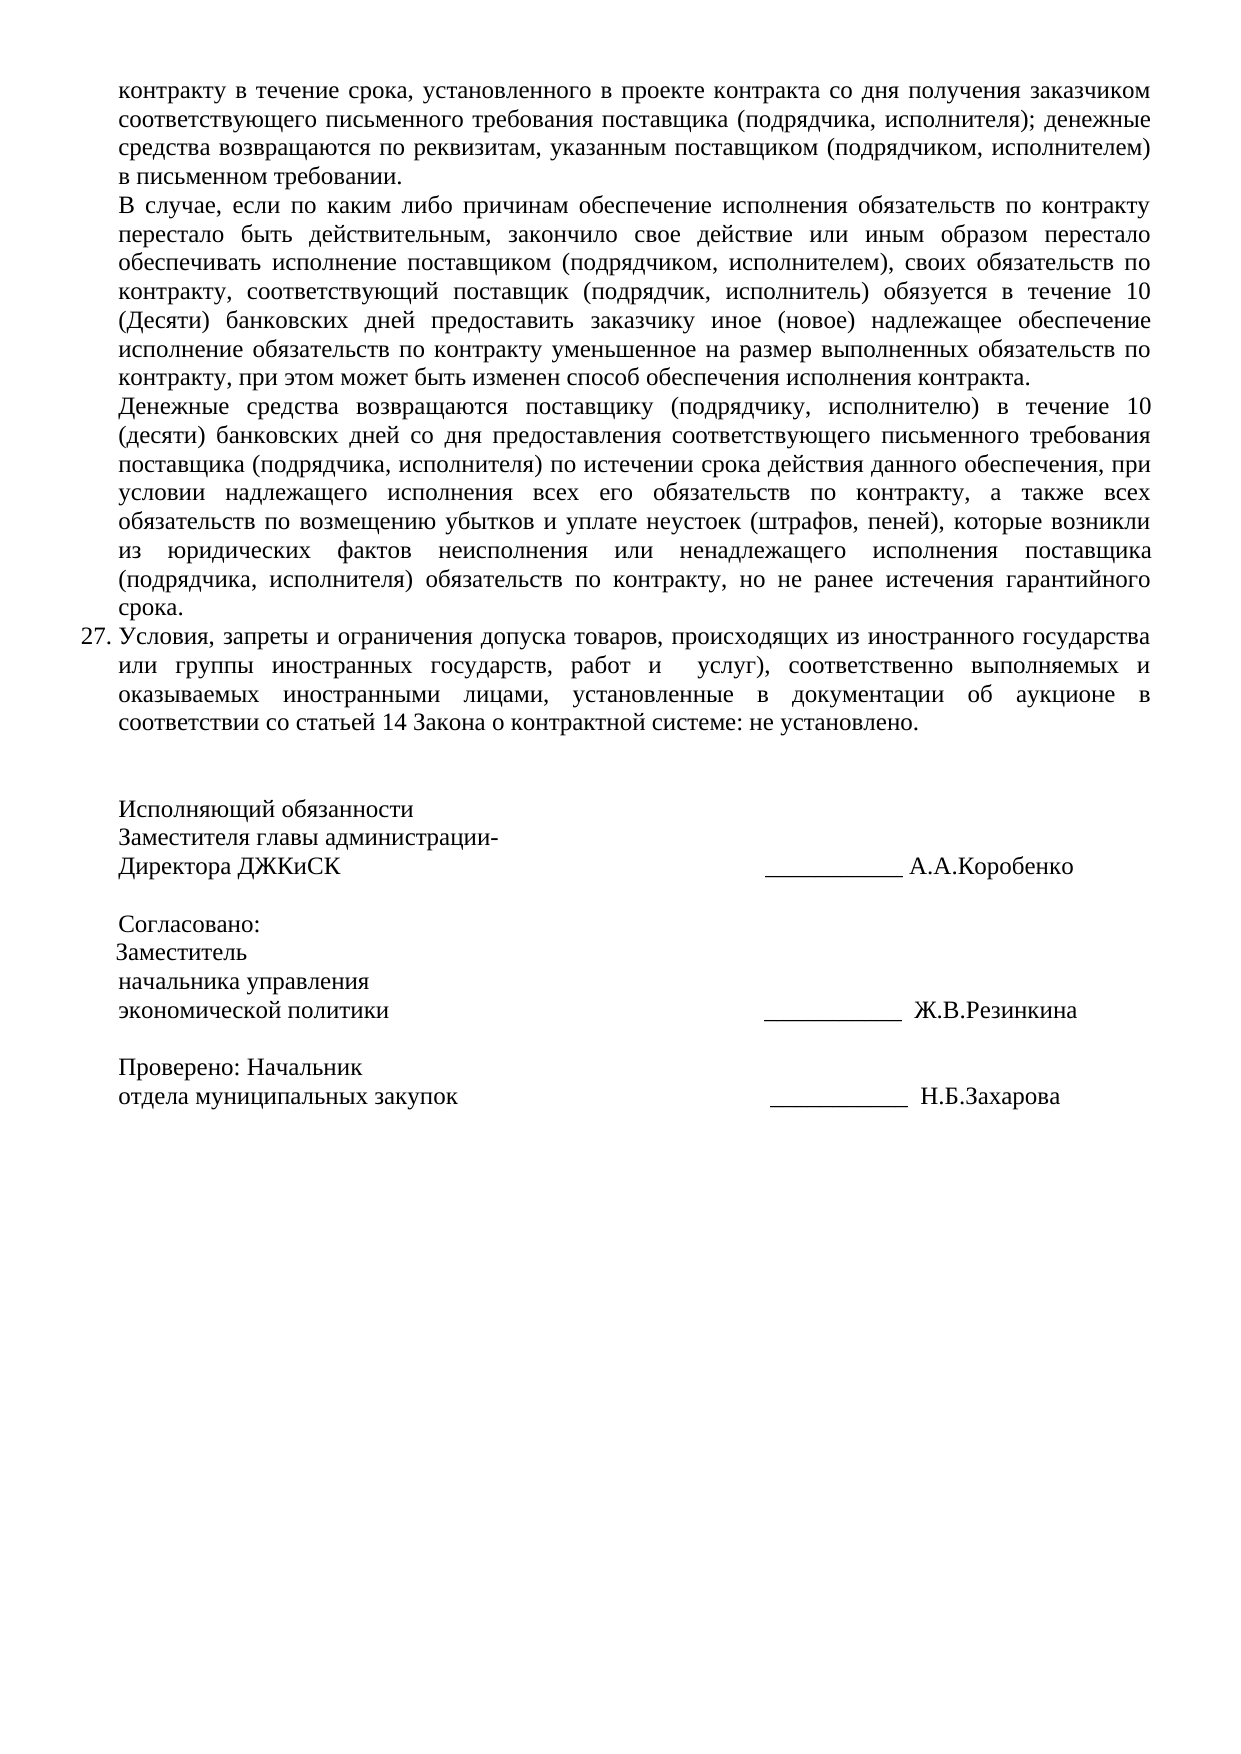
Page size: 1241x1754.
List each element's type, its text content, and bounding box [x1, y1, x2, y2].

text начальника управления [59, 966, 1152, 995]
list Условия, запреты и ограничения допуска товаров, происходящих из иностранного государства или группы иностранных государств, работ и услуг), соответственно выполняемых и оказываемых иностранными лицами, установленные в документации об аукционе в соответствии со статьей 14 Закона о контрактной системе: не установлено. [81, 621, 1152, 736]
text Проверено: Начальник [59, 1052, 1152, 1081]
text Заместитель [59, 937, 1152, 966]
text экономической политики ___________ Ж.В.Резинкина [59, 995, 1152, 1024]
text Денежные средства возвращаются поставщику (подрядчику, исполнителю) в течение 10 (десяти) банковских дней со дня предоставления соответствующего письменного требования поставщика (подрядчика, исполнителя) по истечении срока действия данного обеспечения, при условии надлежащего исполнения всех его обязательств по контракту, а также всех обязательств по возмещению убытков и уплате неустоек (штрафов, пеней), которые возникли из юридических фактов неисполнения или ненадлежащего исполнения поставщика (подрядчика, исполнителя) обязательств по контракту, но не ранее истечения гарантийного срока. [118, 391, 1152, 621]
text Заместителя главы администрации- [118, 822, 1152, 851]
text Исполняющий обязанности [118, 794, 1152, 822]
text Согласовано: [59, 909, 1152, 937]
text В случае, если по каким либо причинам обеспечение исполнения обязательств по контракту перестало быть действительным, закончило свое действие или иным образом перестало обеспечивать исполнение поставщиком (подрядчиком, исполнителем), своих обязательств по контракту, соответствующий поставщик (подрядчик, исполнитель) обязуется в течение 10 (Десяти) банковских дней предоставить заказчику иное (новое) надлежащее обеспечение исполнение обязательств по контракту уменьшенное на размер выполненных обязательств по контракту, при этом может быть изменен способ обеспечения исполнения контракта. [118, 190, 1152, 391]
text Директора ДЖКиСК ___________ А.А.Коробенко [59, 851, 1152, 880]
text отдела муниципальных закупок ___________ Н.Б.Захарова [59, 1081, 1152, 1110]
text контракту в течение срока, установленного в проекте контракта со дня получения заказчиком соответствующего письменного требования поставщика (подрядчика, исполнителя); денежные средства возвращаются по реквизитам, указанным поставщиком (подрядчиком, исполнителем) в письменном требовании. [118, 75, 1152, 190]
